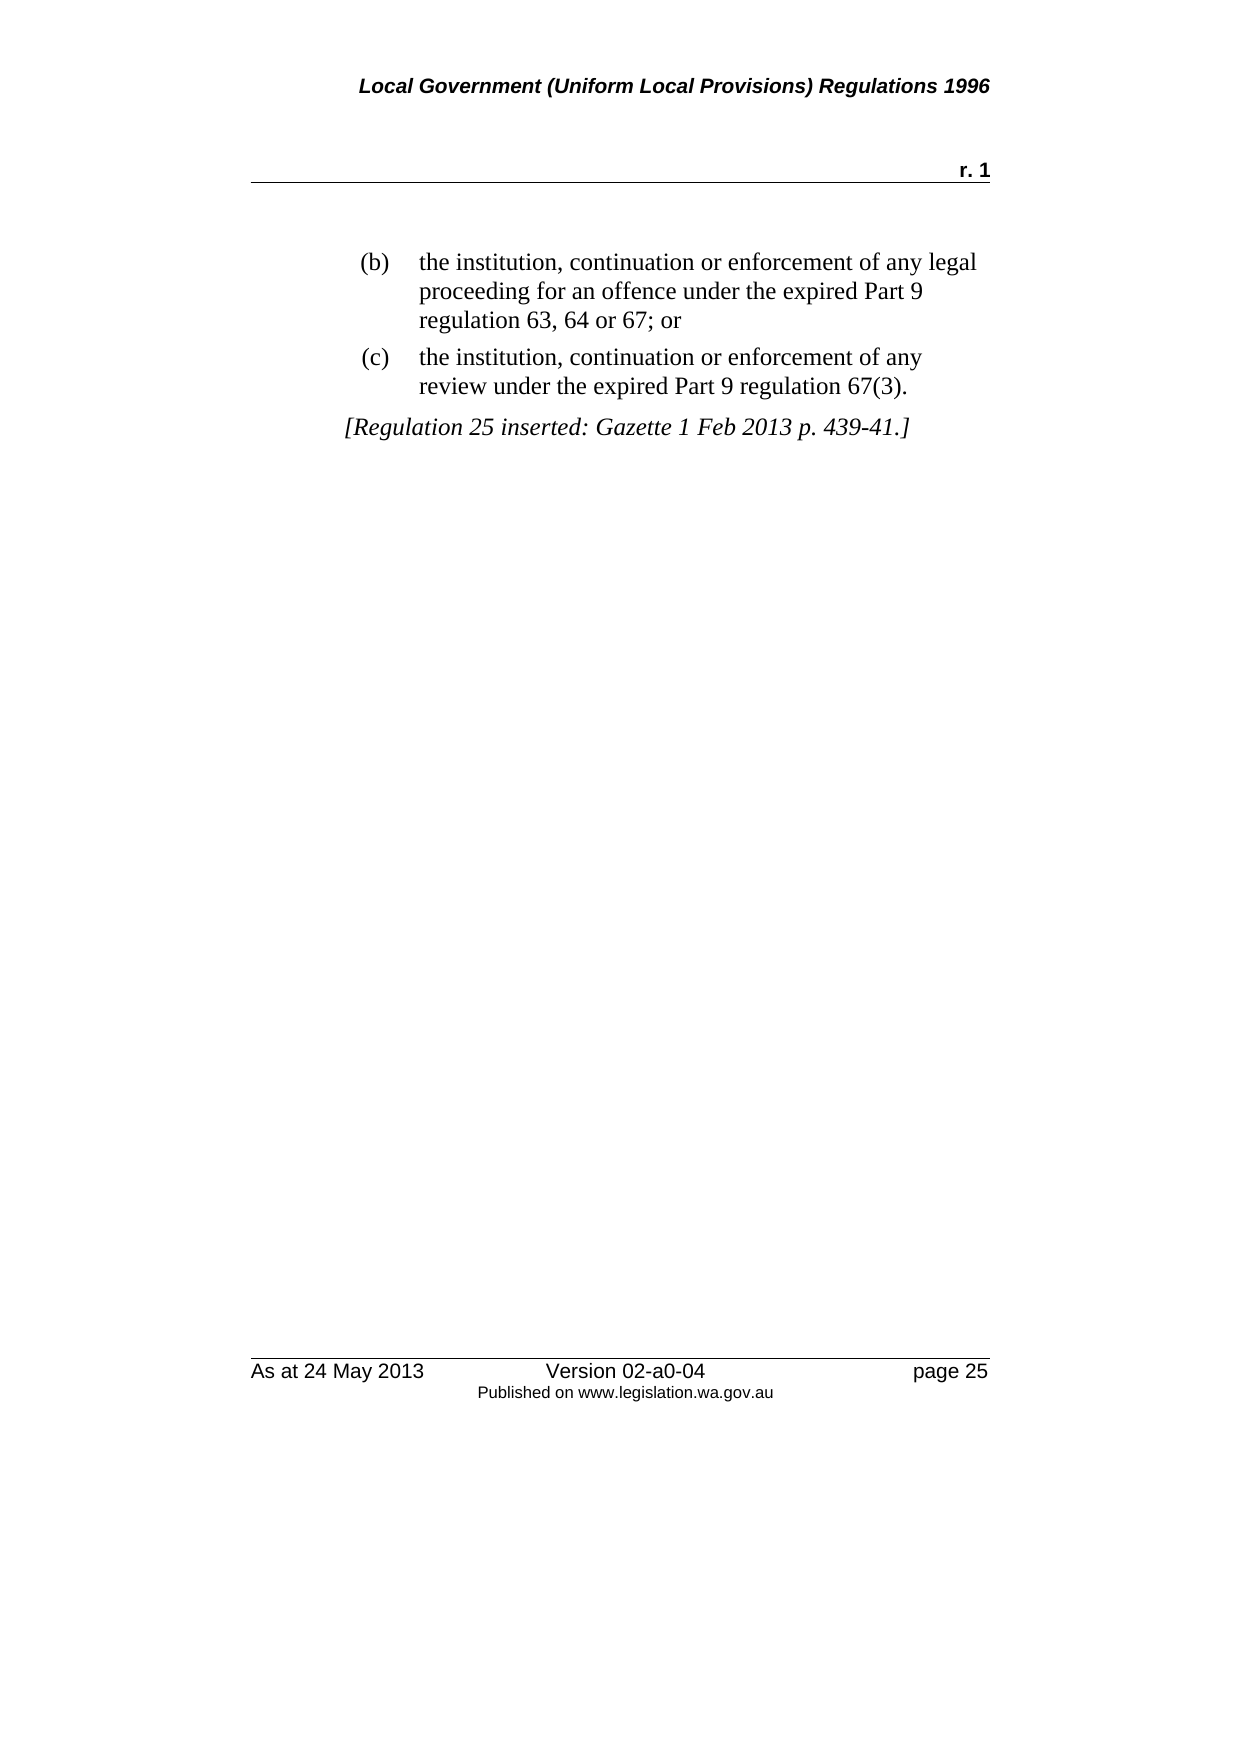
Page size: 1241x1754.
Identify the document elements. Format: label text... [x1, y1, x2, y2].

text [Regulation 25 inserted: Gazette 1 Feb 2013 p. 439-41.] [251, 412, 990, 441]
text (c) the institution, continuation or enforcement of any review under the expired Part 9 regulation 67(3). [251, 342, 990, 399]
text (b) the institution, continuation or enforcement of any legal proceeding for an offence under the expired Part 9 regulation 63, 64 or 67; or [251, 247, 990, 334]
